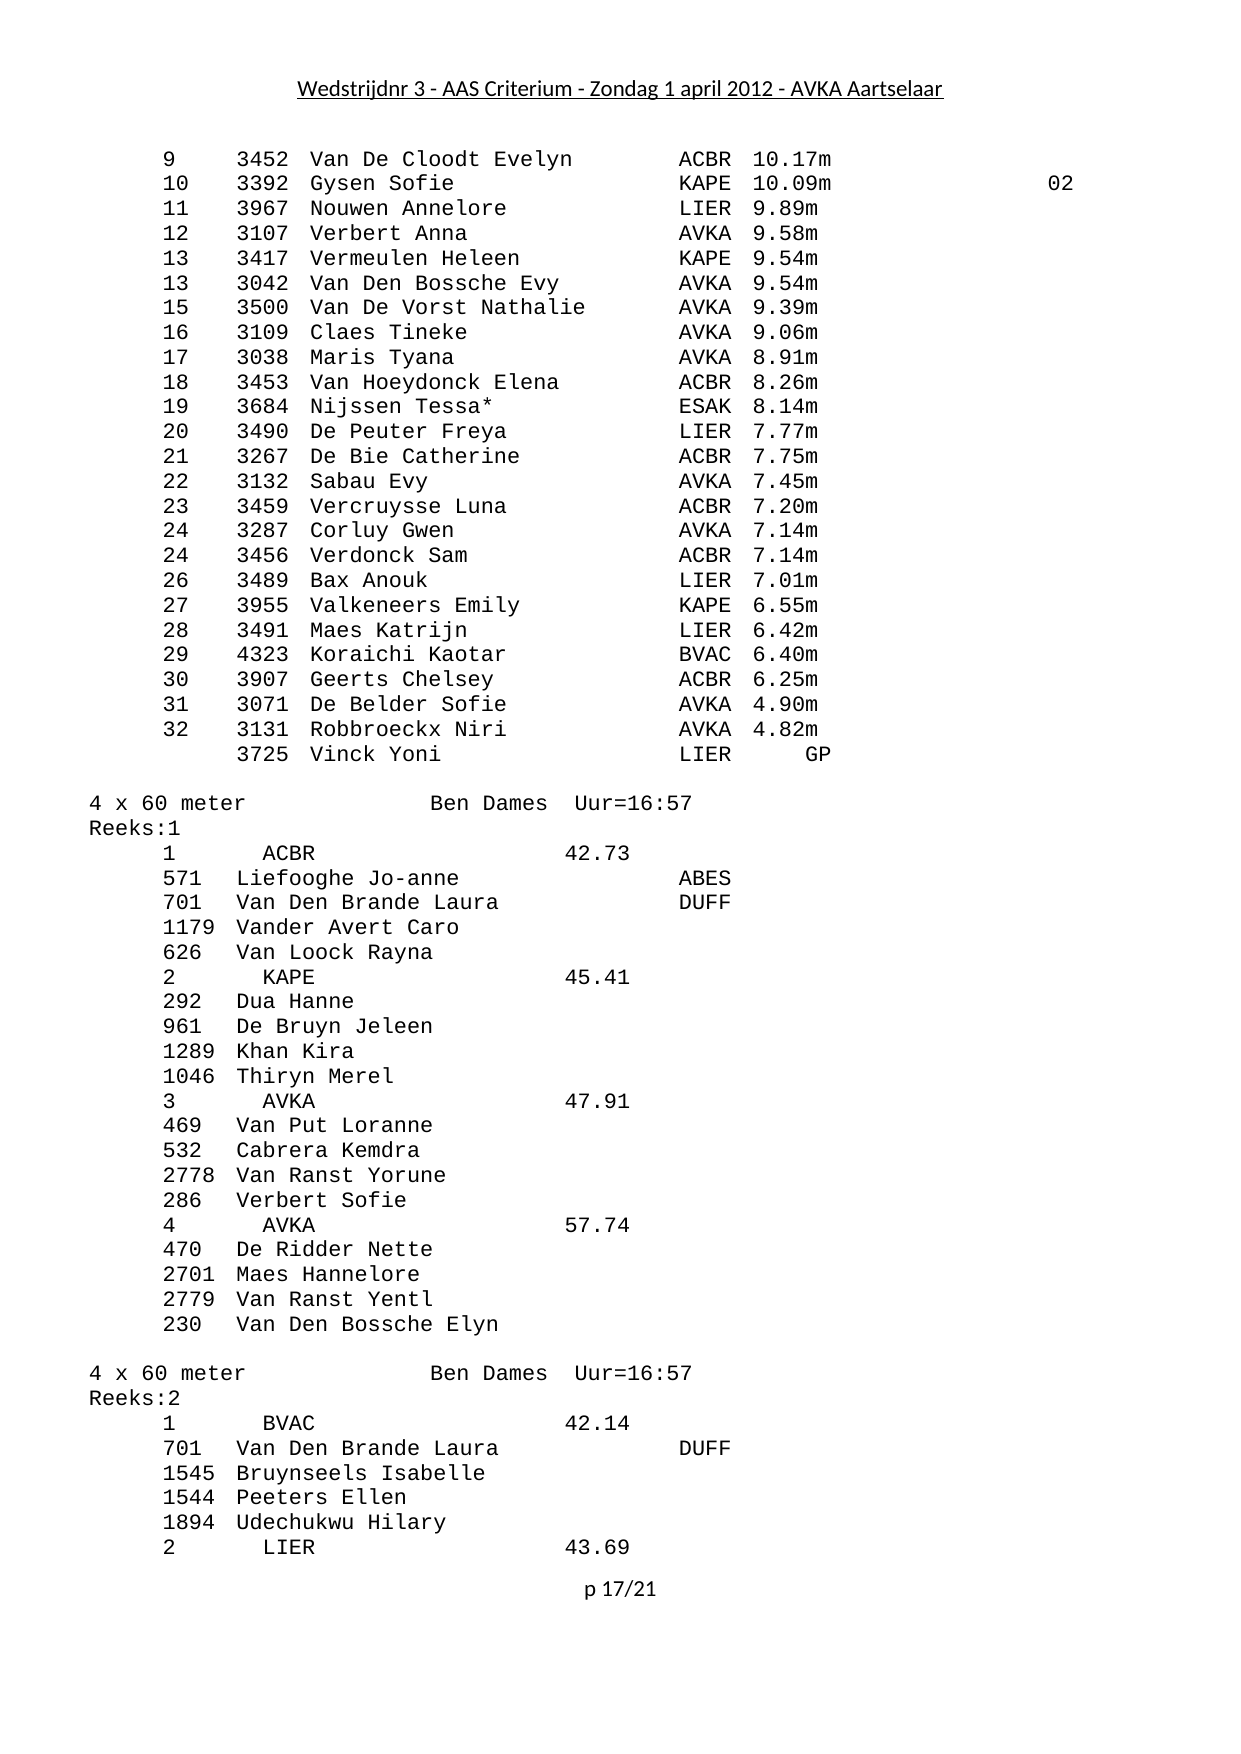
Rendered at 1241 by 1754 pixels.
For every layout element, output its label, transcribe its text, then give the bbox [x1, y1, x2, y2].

text 16 3109 Claes Tineke AVKA 9.06m [89, 321, 1152, 346]
text 24 3287 Corluy Gwen AVKA 7.14m [89, 519, 1152, 544]
text 17 3038 Maris Tyana AVKA 8.91m [89, 346, 1152, 371]
text 23 3459 Vercruysse Luna ACBR 7.20m [89, 495, 1152, 519]
text 1544 Peeters Ellen [89, 1486, 1152, 1511]
text Reeks:2 [89, 1387, 1152, 1412]
text 286 Verbert Sofie [89, 1189, 1152, 1214]
text 1894 Udechukwu Hilary [89, 1511, 1152, 1536]
text 2778 Van Ranst Yorune [89, 1164, 1152, 1189]
text 12 3107 Verbert Anna AVKA 9.58m [89, 222, 1152, 247]
text 20 3490 De Peuter Freya LIER 7.77m [89, 420, 1152, 445]
text 1 ACBR 42.73 [89, 842, 1152, 867]
text 961 De Bruyn Jeleen [89, 1015, 1152, 1040]
text 4 AVKA 57.74 [89, 1214, 1152, 1238]
text 19 3684 Nijssen Tessa* ESAK 8.14m [89, 396, 1152, 420]
text 470 De Ridder Nette [89, 1238, 1152, 1263]
text 29 4323 Koraichi Kaotar BVAC 6.40m [89, 643, 1152, 668]
text 26 3489 Bax Anouk LIER 7.01m [89, 569, 1152, 594]
text 292 Dua Hanne [89, 991, 1152, 1015]
text 1179 Vander Avert Caro [89, 916, 1152, 941]
text 1289 Khan Kira [89, 1040, 1152, 1065]
text 469 Van Put Loranne [89, 1114, 1152, 1139]
text 22 3132 Sabau Evy AVKA 7.45m [89, 470, 1152, 495]
text 701 Van Den Brande Laura DUFF [89, 891, 1152, 916]
text 2779 Van Ranst Yentl [89, 1288, 1152, 1313]
text 9 3452 Van De Cloodt Evelyn ACBR 10.17m [89, 148, 1152, 172]
text 230 Van Den Bossche Elyn [89, 1313, 1152, 1338]
text 3725 Vinck Yoni LIER GP [89, 743, 1152, 767]
text 13 3417 Vermeulen Heleen KAPE 9.54m [89, 247, 1152, 272]
text 11 3967 Nouwen Annelore LIER 9.89m [89, 197, 1152, 222]
text 1046 Thiryn Merel [89, 1065, 1152, 1090]
text 4 x 60 meter Ben Dames Uur=16:57 [89, 792, 1152, 817]
text 1 BVAC 42.14 [89, 1412, 1152, 1437]
text 626 Van Loock Rayna [89, 941, 1152, 966]
text 571 Liefooghe Jo-anne ABES [89, 867, 1152, 891]
text 31 3071 De Belder Sofie AVKA 4.90m [89, 693, 1152, 718]
text 10 3392 Gysen Sofie KAPE 10.09m 02 [89, 172, 1152, 197]
text 27 3955 Valkeneers Emily KAPE 6.55m [89, 594, 1152, 619]
text Reeks:1 [89, 817, 1152, 842]
text 1545 Bruynseels Isabelle [89, 1462, 1152, 1486]
text 21 3267 De Bie Catherine ACBR 7.75m [89, 445, 1152, 470]
text 2701 Maes Hannelore [89, 1263, 1152, 1288]
text 24 3456 Verdonck Sam ACBR 7.14m [89, 544, 1152, 569]
text 2 KAPE 45.41 [89, 966, 1152, 991]
text 18 3453 Van Hoeydonck Elena ACBR 8.26m [89, 371, 1152, 396]
text 2 LIER 43.69 [89, 1536, 1152, 1561]
text 701 Van Den Brande Laura DUFF [89, 1437, 1152, 1462]
text 532 Cabrera Kemdra [89, 1139, 1152, 1164]
text 3 AVKA 47.91 [89, 1090, 1152, 1114]
text 32 3131 Robbroeckx Niri AVKA 4.82m [89, 718, 1152, 743]
text 13 3042 Van Den Bossche Evy AVKA 9.54m [89, 272, 1152, 296]
text 15 3500 Van De Vorst Nathalie AVKA 9.39m [89, 296, 1152, 321]
text 30 3907 Geerts Chelsey ACBR 6.25m [89, 668, 1152, 693]
text 4 x 60 meter Ben Dames Uur=16:57 [89, 1362, 1152, 1387]
text 28 3491 Maes Katrijn LIER 6.42m [89, 619, 1152, 643]
